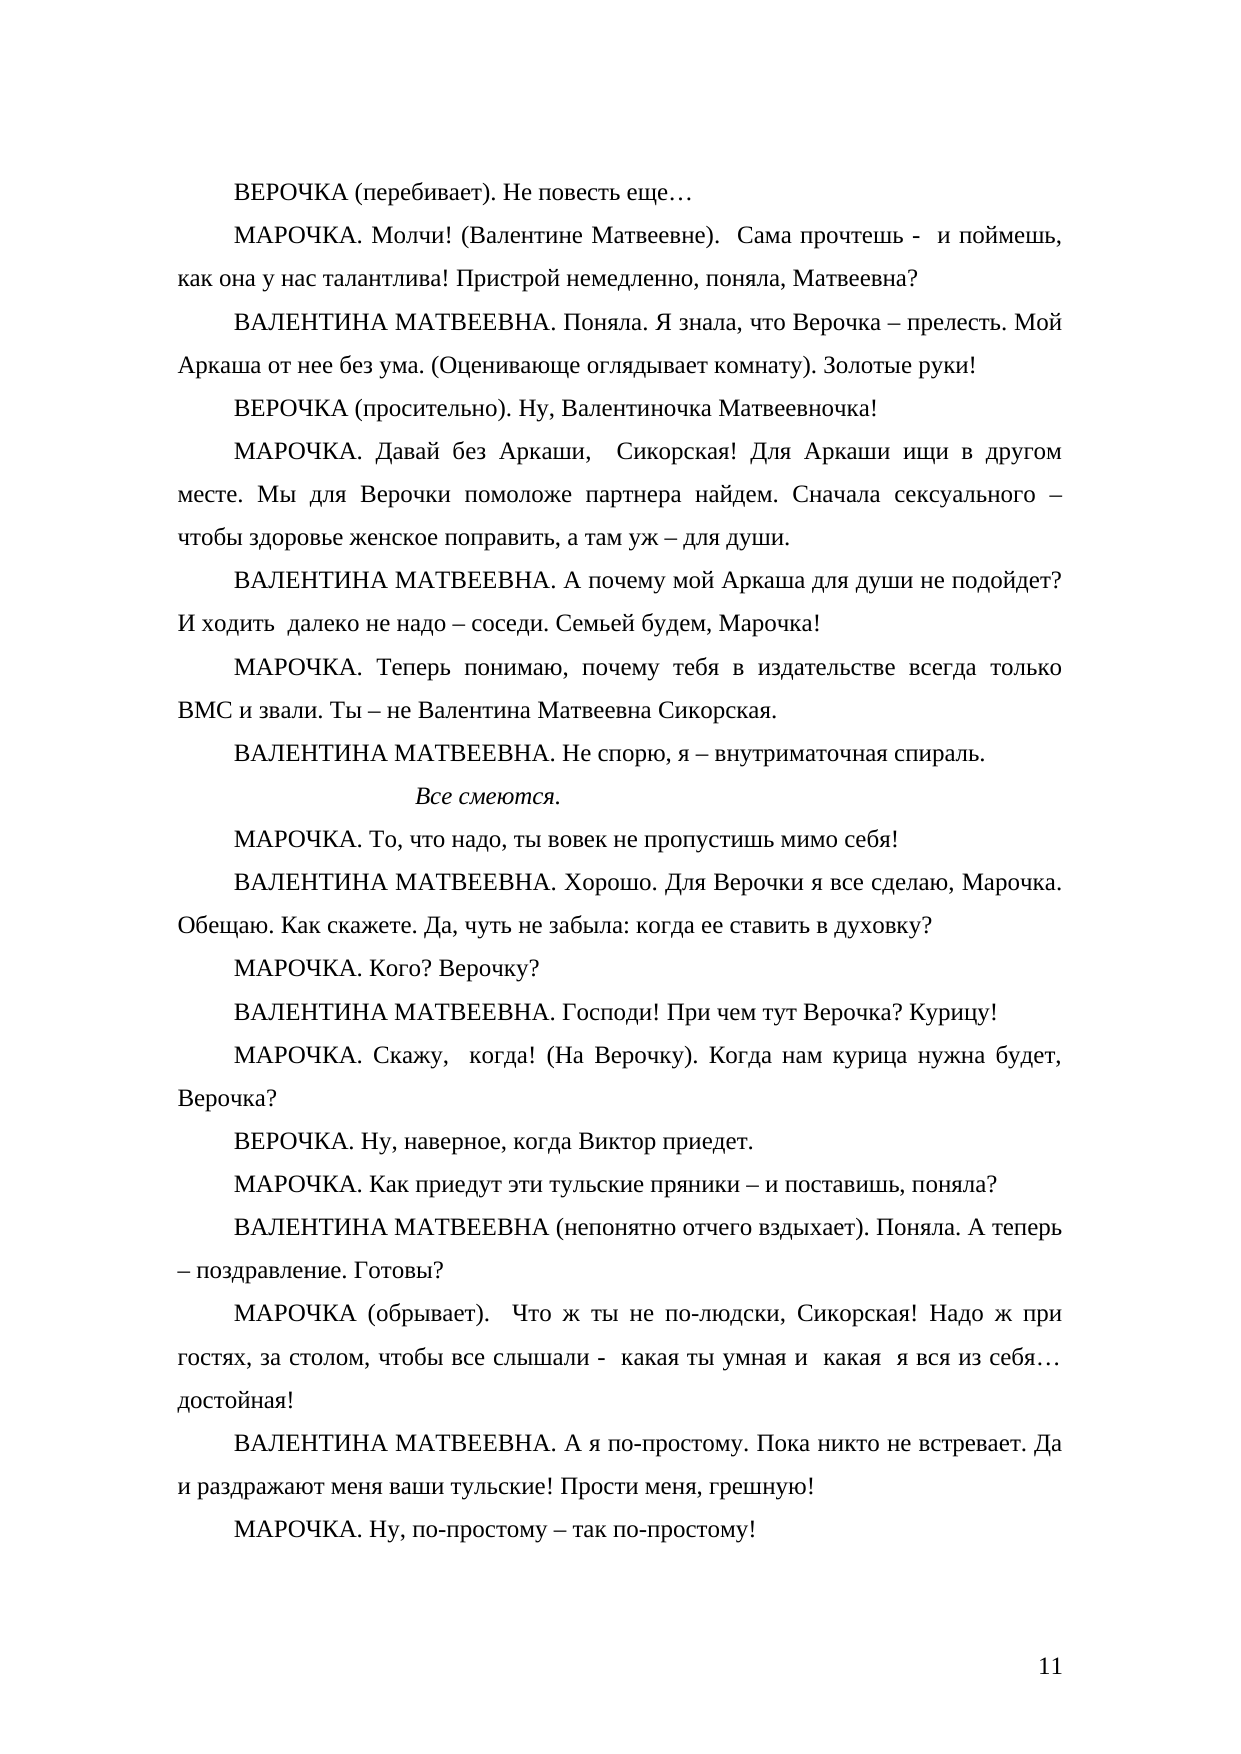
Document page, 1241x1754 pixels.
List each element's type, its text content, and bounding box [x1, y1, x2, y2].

text ВАЛЕНТИНА МАТВЕЕВНА. Господи! При чем тут Верочка? Курицу! [177, 997, 1063, 1025]
text МАРОЧКА (обрывает). Что ж ты не по-людски, Сикорская! Надо ж при гостях, за столом, чтобы все слышали - какая ты умная и какая я вся из себя… достойная! [177, 1298, 1063, 1413]
text МАРОЧКА. Как приедут эти тульские пряники – и поставишь, поняла? [177, 1169, 1063, 1198]
text Все смеются. [177, 781, 1063, 810]
text ВАЛЕНТИНА МАТВЕЕВНА. А я по-простому. Пока никто не встревает. Да и раздражают меня ваши тульские! Прости меня, грешную! [177, 1428, 1063, 1500]
text ВАЛЕНТИНА МАТВЕЕВНА. Хорошо. Для Верочки я все сделаю, Марочка. Обещаю. Как скажете. Да, чуть не забыла: когда ее ставить в духовку? [177, 867, 1063, 939]
text ВЕРОЧКА. Ну, наверное, когда Виктор приедет. [177, 1126, 1063, 1155]
text МАРОЧКА. Ну, по-простому – так по-простому! [177, 1514, 1063, 1543]
text МАРОЧКА. Молчи! (Валентине Матвеевне). Сама прочтешь - и поймешь, как она у нас талантлива! Пристрой немедленно, поняла, Матвеевна? [177, 220, 1063, 292]
text МАРОЧКА. Скажу, когда! (На Верочку). Когда нам курица нужна будет, Верочка? [177, 1040, 1063, 1112]
text ВАЛЕНТИНА МАТВЕЕВНА (непонятно отчего вздыхает). Поняла. А теперь – поздравление. Готовы? [177, 1212, 1063, 1284]
text ВАЛЕНТИНА МАТВЕЕВНА. Не спорю, я – внутриматочная спираль. [177, 738, 1063, 767]
text ВАЛЕНТИНА МАТВЕЕВНА. Поняла. Я знала, что Верочка – прелесть. Мой Аркаша от нее без ума. (Оценивающе оглядывает комнату). Золотые руки! [177, 307, 1063, 378]
text МАРОЧКА. Теперь понимаю, почему тебя в издательстве всегда только ВМС и звали. Ты – не Валентина Матвеевна Сикорская. [177, 652, 1063, 723]
text ВЕРОЧКА (перебивает). Не повесть еще… [177, 177, 1063, 206]
text МАРОЧКА. Давай без Аркаши, Сикорская! Для Аркаши ищи в другом месте. Мы для Верочки помоложе партнера найдем. Сначала сексуального – чтобы здоровье женское поправить, а там уж – для души. [177, 436, 1063, 551]
text ВАЛЕНТИНА МАТВЕЕВНА. А почему мой Аркаша для души не подойдет? И ходить далеко не надо – соседи. Семьей будем, Марочка! [177, 565, 1063, 637]
text МАРОЧКА. Кого? Верочку? [177, 953, 1063, 982]
text ВЕРОЧКА (просительно). Ну, Валентиночка Матвеевночка! [177, 393, 1063, 422]
text МАРОЧКА. То, что надо, ты вовек не пропустишь мимо себя! [177, 824, 1063, 853]
